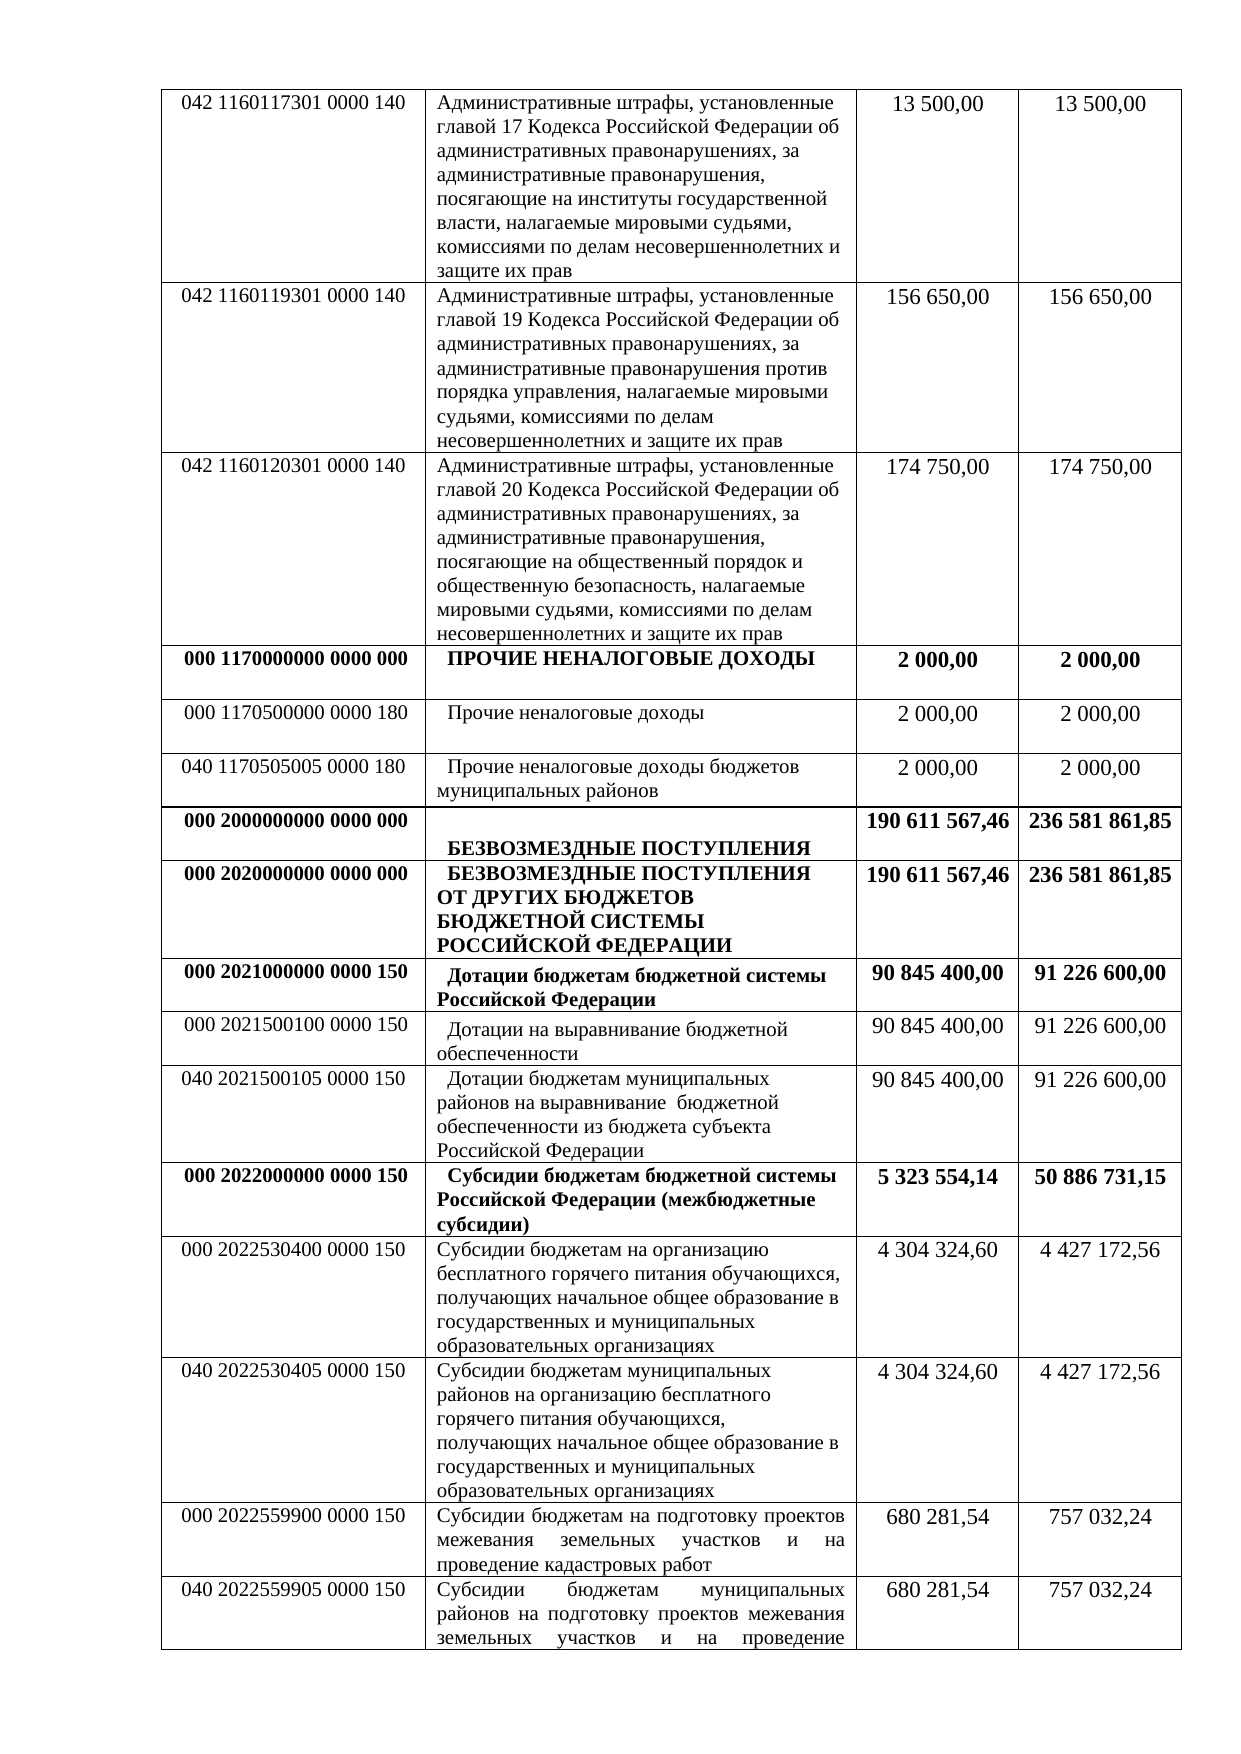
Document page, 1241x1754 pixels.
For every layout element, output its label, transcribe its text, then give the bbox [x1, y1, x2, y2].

table_cell 042 1160117301 0000 140 [162, 90, 425, 282]
table_cell 042 1160120301 0000 140 [162, 453, 425, 645]
table_cell 042 1160119301 0000 140 [162, 283, 425, 452]
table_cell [426, 1577, 856, 1649]
table_cell 236 581 861,85 [1019, 861, 1181, 957]
table_cell 90 845 400,00 [857, 1012, 1018, 1065]
table_cell 2 000,00 [857, 754, 1018, 806]
table_cell 2 000,00 [1019, 700, 1181, 753]
table_cell Прочие неналоговые доходы бюджетов муниципальных районов [426, 754, 856, 806]
table_cell Субсидии бюджетам на подготовку проектов межевания земельных участков и на проведение кадастровых работ [426, 1503, 856, 1576]
table_cell 91 226 600,00 [1019, 959, 1181, 1011]
table_cell 000 1170000000 0000 000 [162, 646, 425, 699]
table_cell 236 581 861,85 [1019, 808, 1181, 860]
table_cell 156 650,00 [1019, 283, 1181, 452]
table_cell 174 750,00 [1019, 453, 1181, 645]
table_cell Прочие неналоговые доходы [426, 700, 856, 753]
table_cell Административные штрафы, установленные главой 20 Кодекса Российской Федерации об административных правонарушениях, за административные правонарушения, посягающие на общественный порядок и общественную безопасность, налагаемые мировыми судьями, комиссиями по делам несовершеннолетних и защите их прав [426, 453, 856, 645]
table_cell 50 886 731,15 [1019, 1163, 1181, 1236]
table_cell 4 304 324,60 [857, 1237, 1018, 1357]
table_cell 2 000,00 [1019, 646, 1181, 699]
table_cell 2 000,00 [857, 700, 1018, 753]
table_cell 90 845 400,00 [857, 959, 1018, 1011]
table_cell Дотации бюджетам муниципальных районов на выравнивание бюджетной обеспеченности из бюджета субъекта Российской Федерации [426, 1066, 856, 1162]
table_cell 000 2022559900 0000 150 [162, 1503, 425, 1576]
table_cell 90 845 400,00 [857, 1066, 1018, 1162]
table_cell 040 2021500105 0000 150 [162, 1066, 425, 1162]
table_cell 000 2021000000 0000 150 [162, 959, 425, 1011]
table_cell Дотации на выравнивание бюджетной обеспеченности [426, 1012, 856, 1065]
table_cell Административные штрафы, установленные главой 19 Кодекса Российской Федерации об административных правонарушениях, за административные правонарушения против порядка управления, налагаемые мировыми судьями, комиссиями по делам несовершеннолетних и защите их прав [426, 283, 856, 452]
table_cell 190 611 567,46 [857, 861, 1018, 957]
table_cell 000 2022530400 0000 150 [162, 1237, 425, 1357]
table_cell 4 304 324,60 [857, 1358, 1018, 1502]
table_cell 040 2022530405 0000 150 [162, 1358, 425, 1502]
table_cell 13 500,00 [857, 90, 1018, 282]
table_cell 000 2022000000 0000 150 [162, 1163, 425, 1236]
table_cell Субсидии бюджетам на организацию бесплатного горячего питания обучающихся, получающих начальное общее образование в государственных и муниципальных образовательных организациях [426, 1237, 856, 1357]
table_cell Административные штрафы, установленные главой 17 Кодекса Российской Федерации об административных правонарушениях, за административные правонарушения, посягающие на институты государственной власти, налагаемые мировыми судьями, комиссиями по делам несовершеннолетних и защите их прав [426, 90, 856, 282]
table_cell 2 000,00 [857, 646, 1018, 699]
table_cell Субсидии бюджетам бюджетной системы Российской Федерации (межбюджетные субсидии) [426, 1163, 856, 1236]
table_cell БЕЗВОЗМЕЗДНЫЕ ПОСТУПЛЕНИЯ [426, 808, 856, 860]
table_cell 5 323 554,14 [857, 1163, 1018, 1236]
table_cell 680 281,54 [857, 1577, 1018, 1649]
table_cell 91 226 600,00 [1019, 1012, 1181, 1065]
table_cell 757 032,24 [1019, 1577, 1181, 1649]
table_cell 757 032,24 [1019, 1503, 1181, 1576]
table_cell 91 226 600,00 [1019, 1066, 1181, 1162]
table_cell 4 427 172,56 [1019, 1358, 1181, 1502]
table_cell 2 000,00 [1019, 754, 1181, 806]
table_cell 4 427 172,56 [1019, 1237, 1181, 1357]
table_cell Субсидии бюджетам муниципальных районов на организацию бесплатного горячего питания обучающихся, получающих начальное общее образование в государственных и муниципальных образовательных организациях [426, 1358, 856, 1502]
table_cell БЕЗВОЗМЕЗДНЫЕ ПОСТУПЛЕНИЯ ОТ ДРУГИХ БЮДЖЕТОВ БЮДЖЕТНОЙ СИСТЕМЫ РОССИЙСКОЙ ФЕДЕРАЦИИ [426, 861, 856, 957]
table_cell 000 2021500100 0000 150 [162, 1012, 425, 1065]
table_cell ПРОЧИЕ НЕНАЛОГОВЫЕ ДОХОДЫ [426, 646, 856, 699]
table_cell 040 1170505005 0000 180 [162, 754, 425, 806]
table_cell 000 2000000000 0000 000 [162, 808, 425, 860]
table_cell 000 2020000000 0000 000 [162, 861, 425, 957]
table_cell 000 1170500000 0000 180 [162, 700, 425, 753]
table_cell Дотации бюджетам бюджетной системы Российской Федерации [426, 959, 856, 1011]
table_cell 190 611 567,46 [857, 808, 1018, 860]
table_cell 13 500,00 [1019, 90, 1181, 282]
table_cell 680 281,54 [857, 1503, 1018, 1576]
table_cell 174 750,00 [857, 453, 1018, 645]
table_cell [162, 1577, 425, 1649]
table_cell 156 650,00 [857, 283, 1018, 452]
